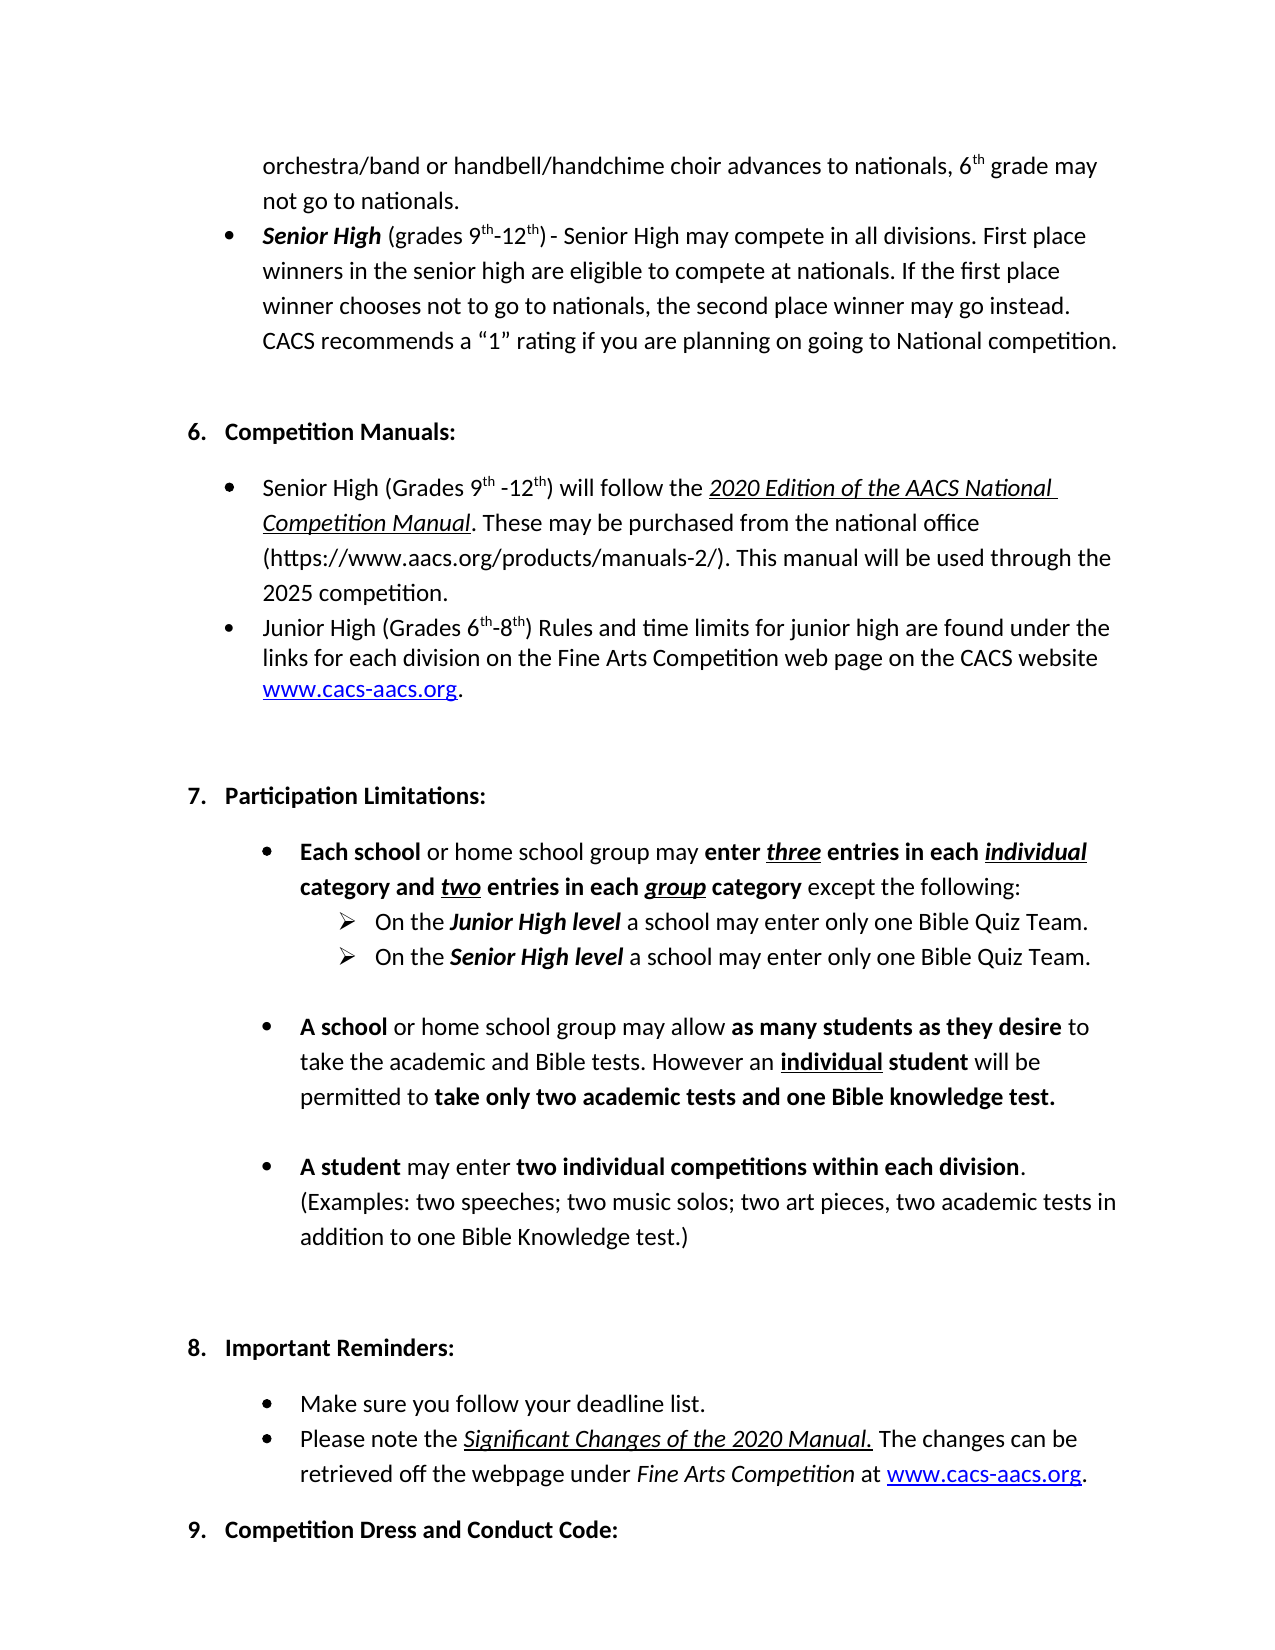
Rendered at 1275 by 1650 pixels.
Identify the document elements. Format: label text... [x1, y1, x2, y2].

list A student may enter two individual competitions within each division. (Examples: two speeches; two music solos; two art pieces, two academic tests in addition to one Bible Knowledge test.) [262, 1151, 1125, 1251]
text 6. Competition Manuals: [187, 416, 1125, 446]
list Junior High (Grades 6th-8th) Rules and time limits for junior high are found under the links for each division on the Fine Arts Competition web page on the CACS website www.cacs-aacs.org. [225, 612, 1125, 703]
list Please note the Significant Changes of the 2020 Manual. The changes can be retrieved off the webpage under Fine Arts Competition at www.cacs-aacs.org. [262, 1423, 1125, 1489]
list A school or home school group may allow as many students as they desire to take the academic and Bible tests. However an individual student will be permitted to take only two academic tests and one Bible knowledge test. [262, 1011, 1125, 1111]
list On the Senior High level a school may enter only one Bible Quiz Team. [337, 941, 1125, 971]
list Senior High (Grades 9th -12th) will follow the 2020 Edition of the AACS National Competition Manual. These may be purchased from the national office (https://www.aacs.org/products/manuals-2/). This manual will be used through the 2025 competition. [225, 472, 1125, 607]
list On the Junior High level a school may enter only one Bible Quiz Team. [337, 906, 1125, 936]
list Senior High (grades 9th-12th) - Senior High may compete in all divisions. First place winners in the senior high are eligible to compete at nationals. If the first place winner chooses not to go to nationals, the second place winner may go instead. CACS recommends a “1” rating if you are planning on going to National competition. [225, 220, 1125, 356]
text 7. Participation Limitations: [187, 780, 1125, 810]
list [225, 150, 1125, 216]
text 8. Important Reminders: [187, 1332, 1125, 1363]
text 9. Competition Dress and Conduct Code: [187, 1514, 1125, 1544]
list Make sure you follow your deadline list. [262, 1388, 1125, 1419]
list Each school or home school group may enter three entries in each individual category and two entries in each group category except the following: [262, 836, 1125, 901]
